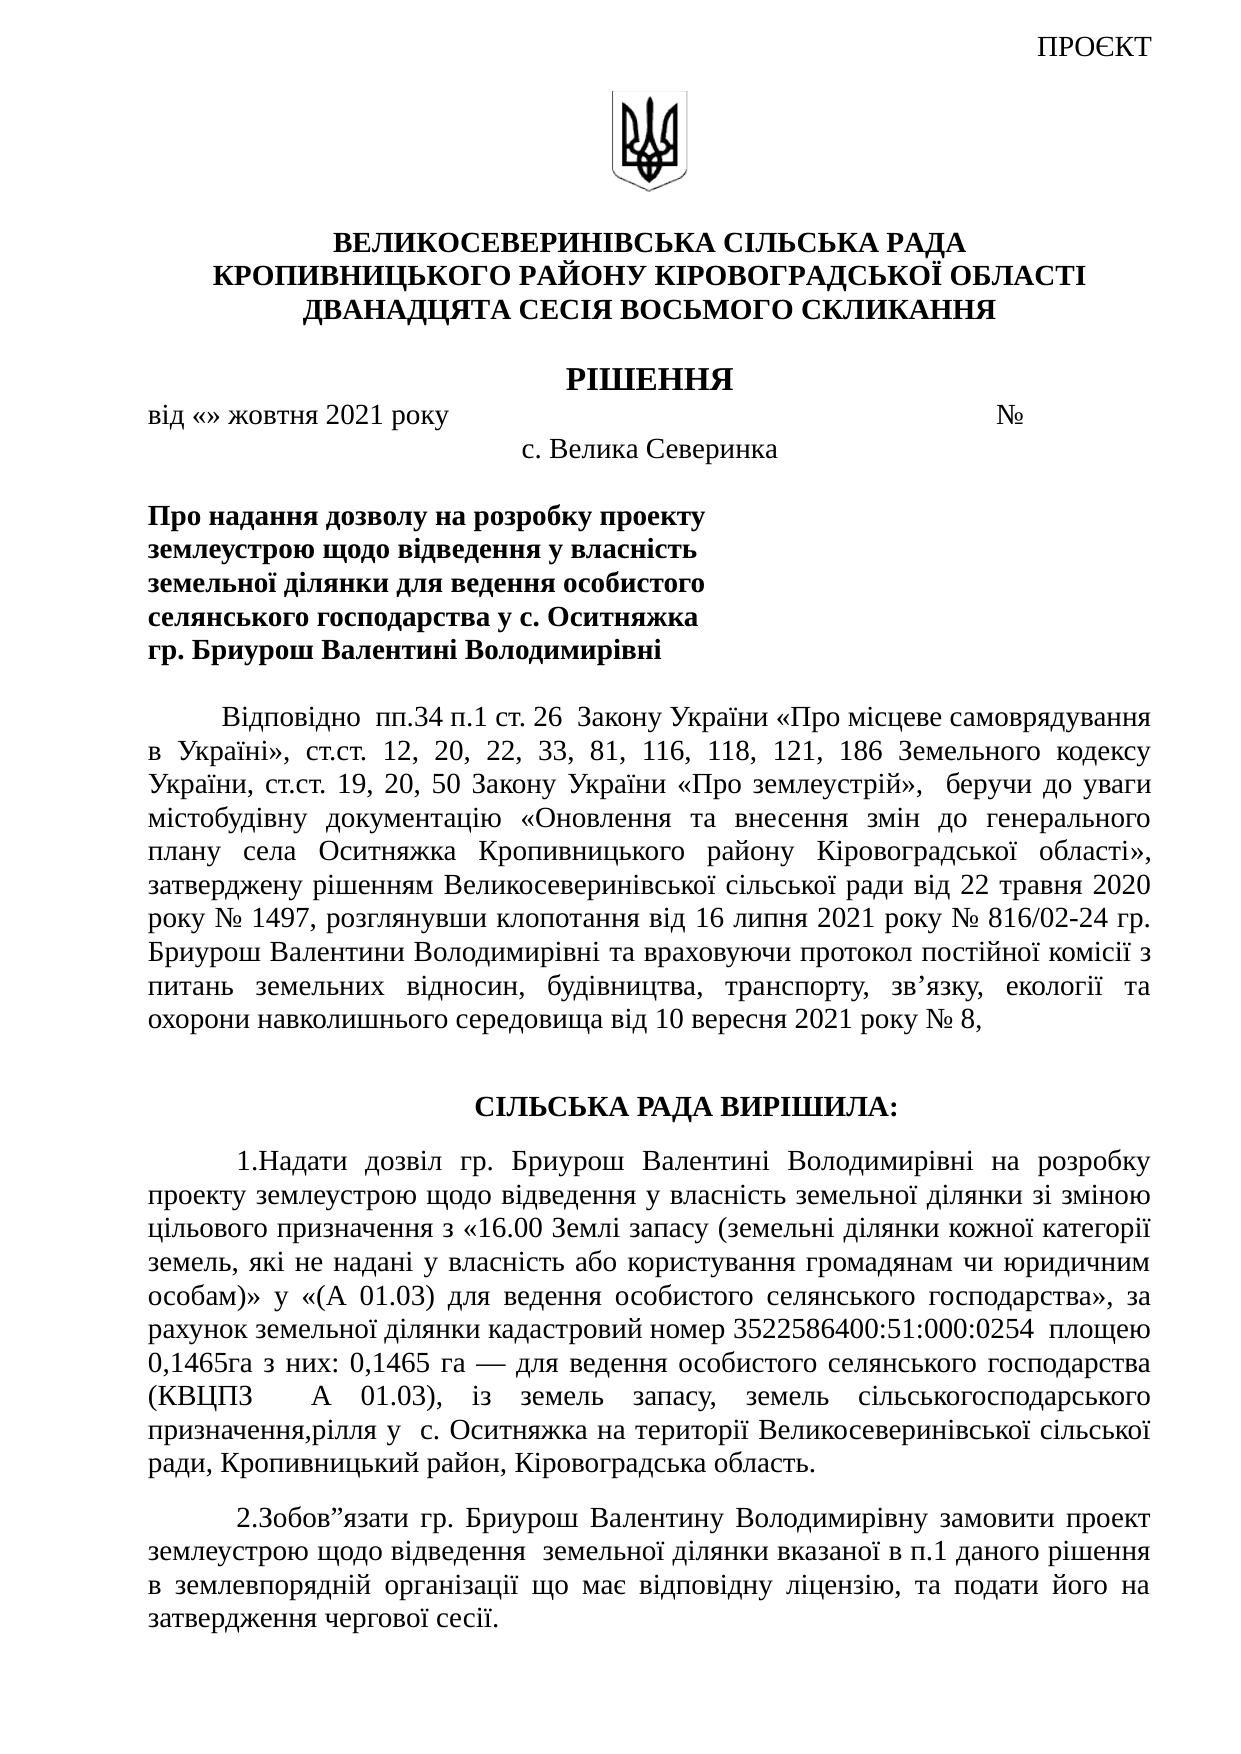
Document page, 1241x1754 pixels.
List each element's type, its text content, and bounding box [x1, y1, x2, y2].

text від «» жовтня 2021 року № [148, 397, 1152, 431]
text селянського господарства у с. Оситняжка [148, 599, 1152, 632]
text землеустрою щодо відведення у власність [148, 532, 1152, 565]
text РІШЕННЯ [148, 359, 1152, 397]
text гр. Бриурош Валентині Володимирівні [148, 632, 1152, 666]
text ДВАНАДЦЯТА СЕСІЯ ВОСЬМОГО СКЛИКАННЯ [148, 292, 1152, 326]
text Відповідно пп.34 п.1 ст. 26 Закону України «Про місцеве самоврядування в Україні», ст.ст. 12, 20, 22, 33, 81, 116, 118, 121, 186 Земельного кодексу України, ст.ст. 19, 20, 50 Закону України «Про землеустрій», беручи до уваги містобудівну документацію «Оновлення та внесення змін до генерального плану села Оситняжка Кропивницького району Кіровоградської області», затверджену рішенням Великосеверинівської сільської ради від 22 травня 2020 року № 1497, розглянувши клопотання від 16 липня 2021 року № 816/02-24 гр. Бриурош Валентини Володимирівні та враховуючи протокол постійної комісії з питань земельних відносин, будівництва, транспорту, зв’язку, екології та охорони навколишнього середовища від 10 вересня 2021 року № 8, [148, 699, 1152, 1035]
text с. Велика Северинка [148, 431, 1152, 464]
text Про надання дозволу на розробку проекту [148, 498, 1152, 532]
text 1.Надати дозвіл гр. Бриурош Валентині Володимирівні на розробку проекту землеустрою щодо відведення у власність земельної ділянки зі зміною цільового призначення з «16.00 Землі запасу (земельні ділянки кожної категорії земель, які не надані у власність або користування громадянам чи юридичним особам)» у «(А 01.03) для ведення особистого селянського господарства», за рахунок земельної ділянки кадастровий номер 3522586400:51:000:0254 площею 0,1465га з них: 0,1465 га — для ведення особистого селянського господарства (КВЦПЗ А 01.03), із земель запасу, земель сільськогосподарського призначення,рілля у с. Оситняжка на території Великосеверинівської сільської ради, Кропивницький район, Кіровоградська область. [148, 1143, 1152, 1479]
text СІЛЬСЬКА РАДА ВИРІШИЛА: [148, 1089, 1152, 1123]
text 2.Зобов”язати гр. Бриурош Валентину Володимирівну замовити проект землеустрою щодо відведення земельної ділянки вказаної в п.1 даного рішення в землевпорядній організації що має відповідну ліцензію, та подати його на затвердження чергової сесії. [148, 1500, 1152, 1634]
text ВЕЛИКОСЕВЕРИНІВСЬКА СІЛЬСЬКА РАДА КРОПИВНИЦЬКОГО РАЙОНУ КІРОВОГРАДСЬКОЇ ОБЛАСТІ [148, 225, 1152, 292]
text земельної ділянки для ведення особистого [148, 565, 1152, 599]
picture [612, 91, 688, 192]
